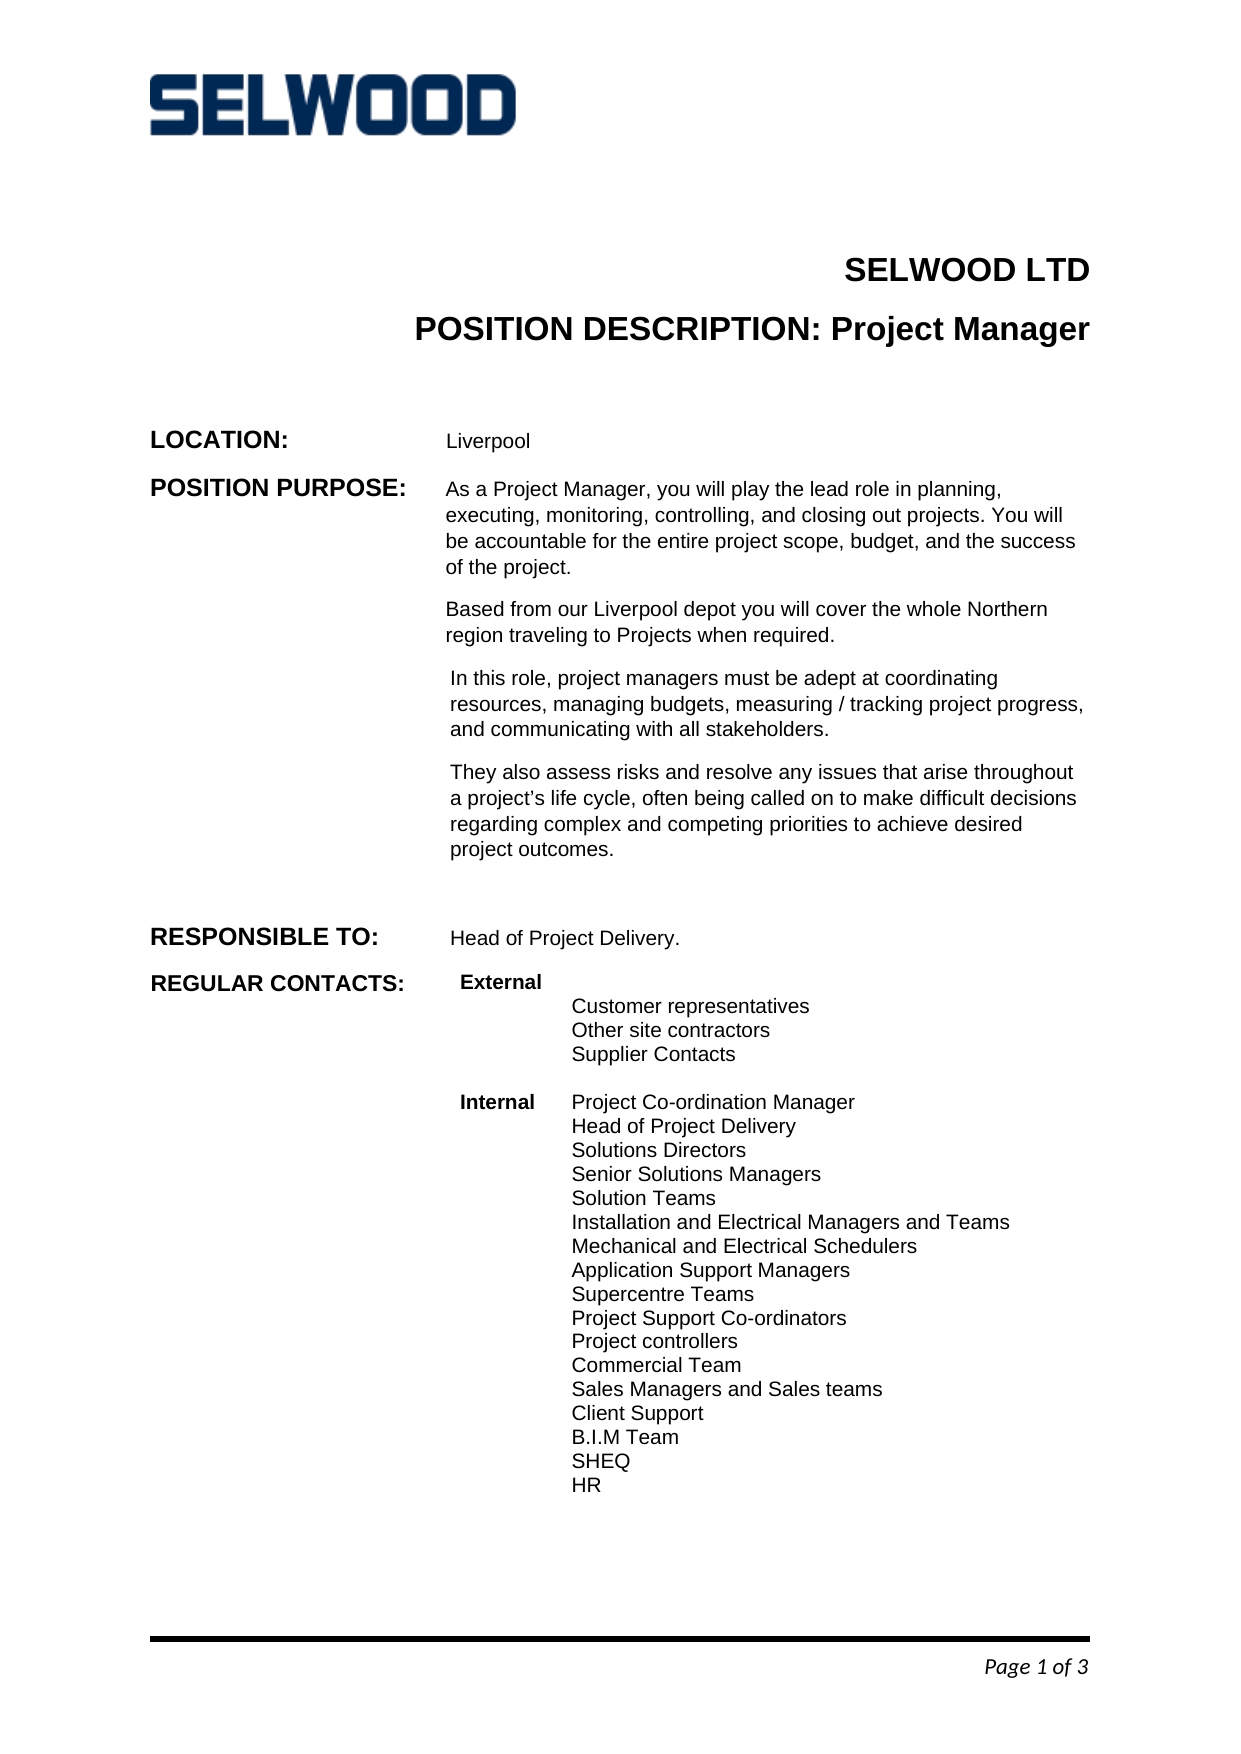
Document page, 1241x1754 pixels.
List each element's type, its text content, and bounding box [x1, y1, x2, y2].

table_cell Internal [456, 1090, 560, 1593]
text LOCATION: Liverpool [150, 425, 1090, 453]
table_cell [560, 1090, 1090, 1593]
text POSITION DESCRIPTION: Project Manager [150, 308, 1090, 347]
table_header REGULAR CONTACTS: [150, 970, 456, 1593]
text RESPONSIBLE TO: Head of Project Delivery. [150, 922, 1090, 951]
picture [150, 73, 516, 137]
table_header External [456, 970, 560, 1090]
text POSITION PURPOSE: As a Project Manager, you will play the lead role in planning, executing, monitoring, controlling, and closing out projects. You will be accountable for the entire project scope, budget, and the success of the project. [150, 472, 1090, 579]
text SELWOOD LTD [150, 250, 1090, 289]
table_header Customer representatives Other site contractors Supplier Contacts [560, 970, 1090, 1090]
text Based from our Liverpool depot you will cover the whole Northern region traveling to Projects when required. [150, 597, 1090, 647]
text They also assess risks and resolve any issues that arise throughout a project’s life cycle, often being called on to make difficult decisions regarding complex and competing priorities to achieve desired project outcomes. [450, 760, 1090, 861]
text In this role, project managers must be adept at coordinating resources, managing budgets, measuring / tracking project progress, and communicating with all stakeholders. [150, 666, 1090, 741]
